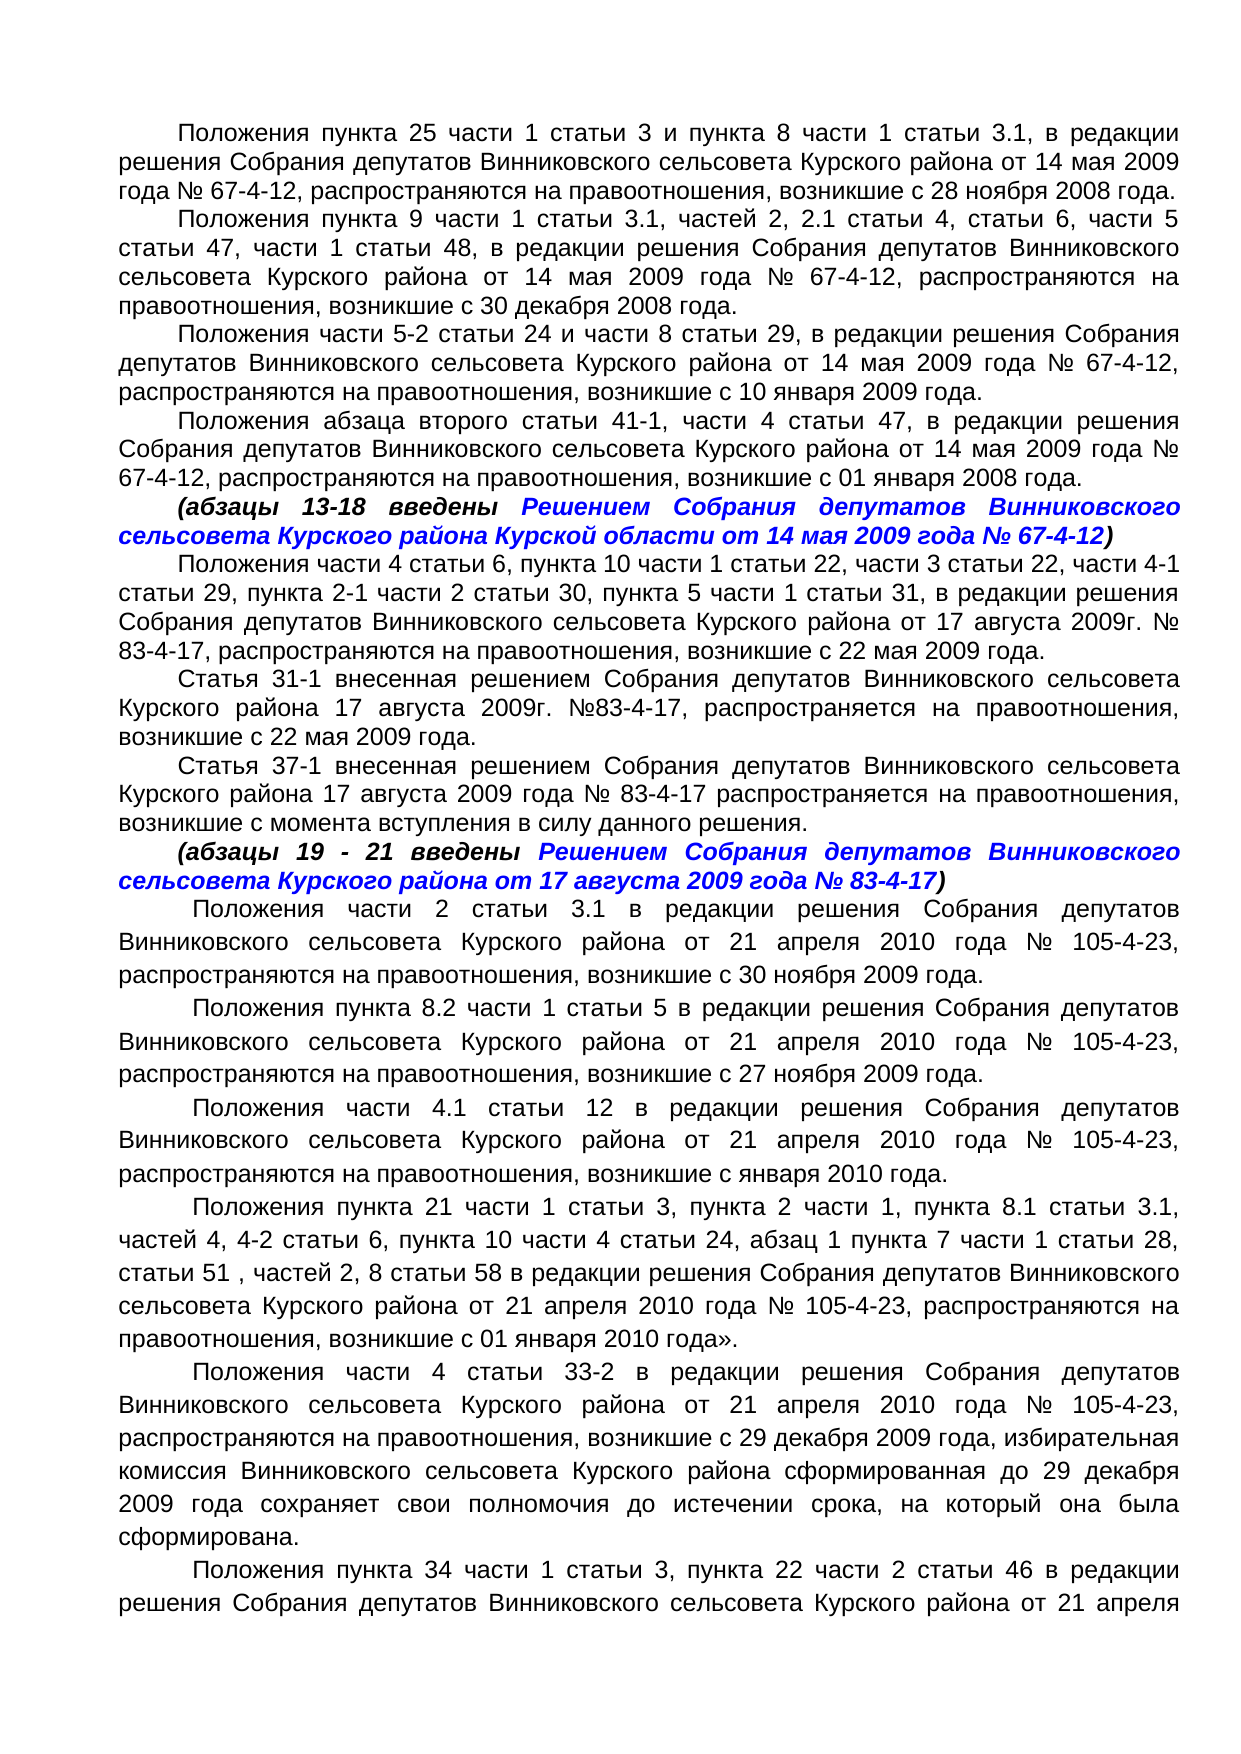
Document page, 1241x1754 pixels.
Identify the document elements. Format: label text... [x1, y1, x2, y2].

text Статья 31-1 внесенная решением Собрания депутатов Винниковского сельсовета Курского района 17 августа 2009г. №83-4-17, распространяется на правоотношения, возникшие с 22 мая 2009 года. [118, 664, 1181, 751]
text Положения части 5-2 статьи 24 и части 8 статьи 29, в редакции решения Собрания депутатов Винниковского сельсовета Курского района от 14 мая 2009 года № 67-4-12, распространяются на правоотношения, возникшие с 10 января 2009 года. [118, 319, 1181, 406]
text Положения части 4 статьи 33-2 в редакции решения Собрания депутатов Винниковского сельсовета Курского района от 21 апреля 2010 года № 105-4-23, распространяются на правоотношения, возникшие с 29 декабря 2009 года, избирательная комиссия Винниковского сельсовета Курского района сформированная до 29 декабря 2009 года сохраняет свои полномочия до истечении срока, на который она была сформирована. [118, 1357, 1181, 1551]
text (абзацы 13-18 введены Решением Собрания депутатов Винниковского сельсовета Курского района Курской области от 14 мая 2009 года № 67-4-12) [118, 492, 1181, 549]
text Положения пункта 9 части 1 статьи 3.1, частей 2, 2.1 статьи 4, статьи 6, части 5 статьи 47, части 1 статьи 48, в редакции решения Собрания депутатов Винниковского сельсовета Курского района от 14 мая 2009 года № 67-4-12, распространяются на правоотношения, возникшие с 30 декабря 2008 года. [118, 204, 1181, 319]
text Положения пункта 25 части 1 статьи 3 и пункта 8 части 1 статьи 3.1, в редакции решения Собрания депутатов Винниковского сельсовета Курского района от 14 мая 2009 года № 67-4-12, распространяются на правоотношения, возникшие с 28 ноября 2008 года. [118, 118, 1181, 204]
text Положения части 2 статьи 3.1 в редакции решения Собрания депутатов Винниковского сельсовета Курского района от 21 апреля 2010 года № 105-4-23, распространяются на правоотношения, возникшие с 30 ноября 2009 года. [118, 894, 1181, 989]
text Положения части 4 статьи 6, пункта 10 части 1 статьи 22, части 3 статьи 22, части 4-1 статьи 29, пункта 2-1 части 2 статьи 30, пункта 5 части 1 статьи 31, в редакции решения Собрания депутатов Винниковского сельсовета Курского района от 17 августа 2009г. № 83-4-17, распространяются на правоотношения, возникшие с 22 мая 2009 года. [118, 549, 1181, 664]
text Положения части 4.1 статьи 12 в редакции решения Собрания депутатов Винниковского сельсовета Курского района от 21 апреля 2010 года № 105-4-23, распространяются на правоотношения, возникшие с января 2010 года. [118, 1092, 1181, 1187]
text Положения пункта 8.2 части 1 статьи 5 в редакции решения Собрания депутатов Винниковского сельсовета Курского района от 21 апреля 2010 года № 105-4-23, распространяются на правоотношения, возникшие с 27 ноября 2009 года. [118, 993, 1181, 1088]
text Статья 37-1 внесенная решением Собрания депутатов Винниковского сельсовета Курского района 17 августа 2009 года № 83-4-17 распространяется на правоотношения, возникшие с момента вступления в силу данного решения. [118, 751, 1181, 837]
text (абзацы 19 - 21 введены Решением Собрания депутатов Винниковского сельсовета Курского района от 17 августа 2009 года № 83-4-17) [118, 837, 1181, 894]
text Положения абзаца второго статьи 41-1, части 4 статьи 47, в редакции решения Собрания депутатов Винниковского сельсовета Курского района от 14 мая 2009 года № 67-4-12, распространяются на правоотношения, возникшие с 01 января 2008 года. [118, 406, 1181, 492]
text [118, 1555, 1181, 1617]
text Положения пункта 21 части 1 статьи 3, пункта 2 части 1, пункта 8.1 статьи 3.1, частей 4, 4-2 статьи 6, пункта 10 части 4 статьи 24, абзац 1 пункта 7 части 1 статьи 28, статьи 51 , частей 2, 8 статьи 58 в редакции решения Собрания депутатов Винниковского сельсовета Курского района от 21 апреля 2010 года № 105-4-23, распространяются на правоотношения, возникшие с 01 января 2010 года». [118, 1192, 1181, 1352]
